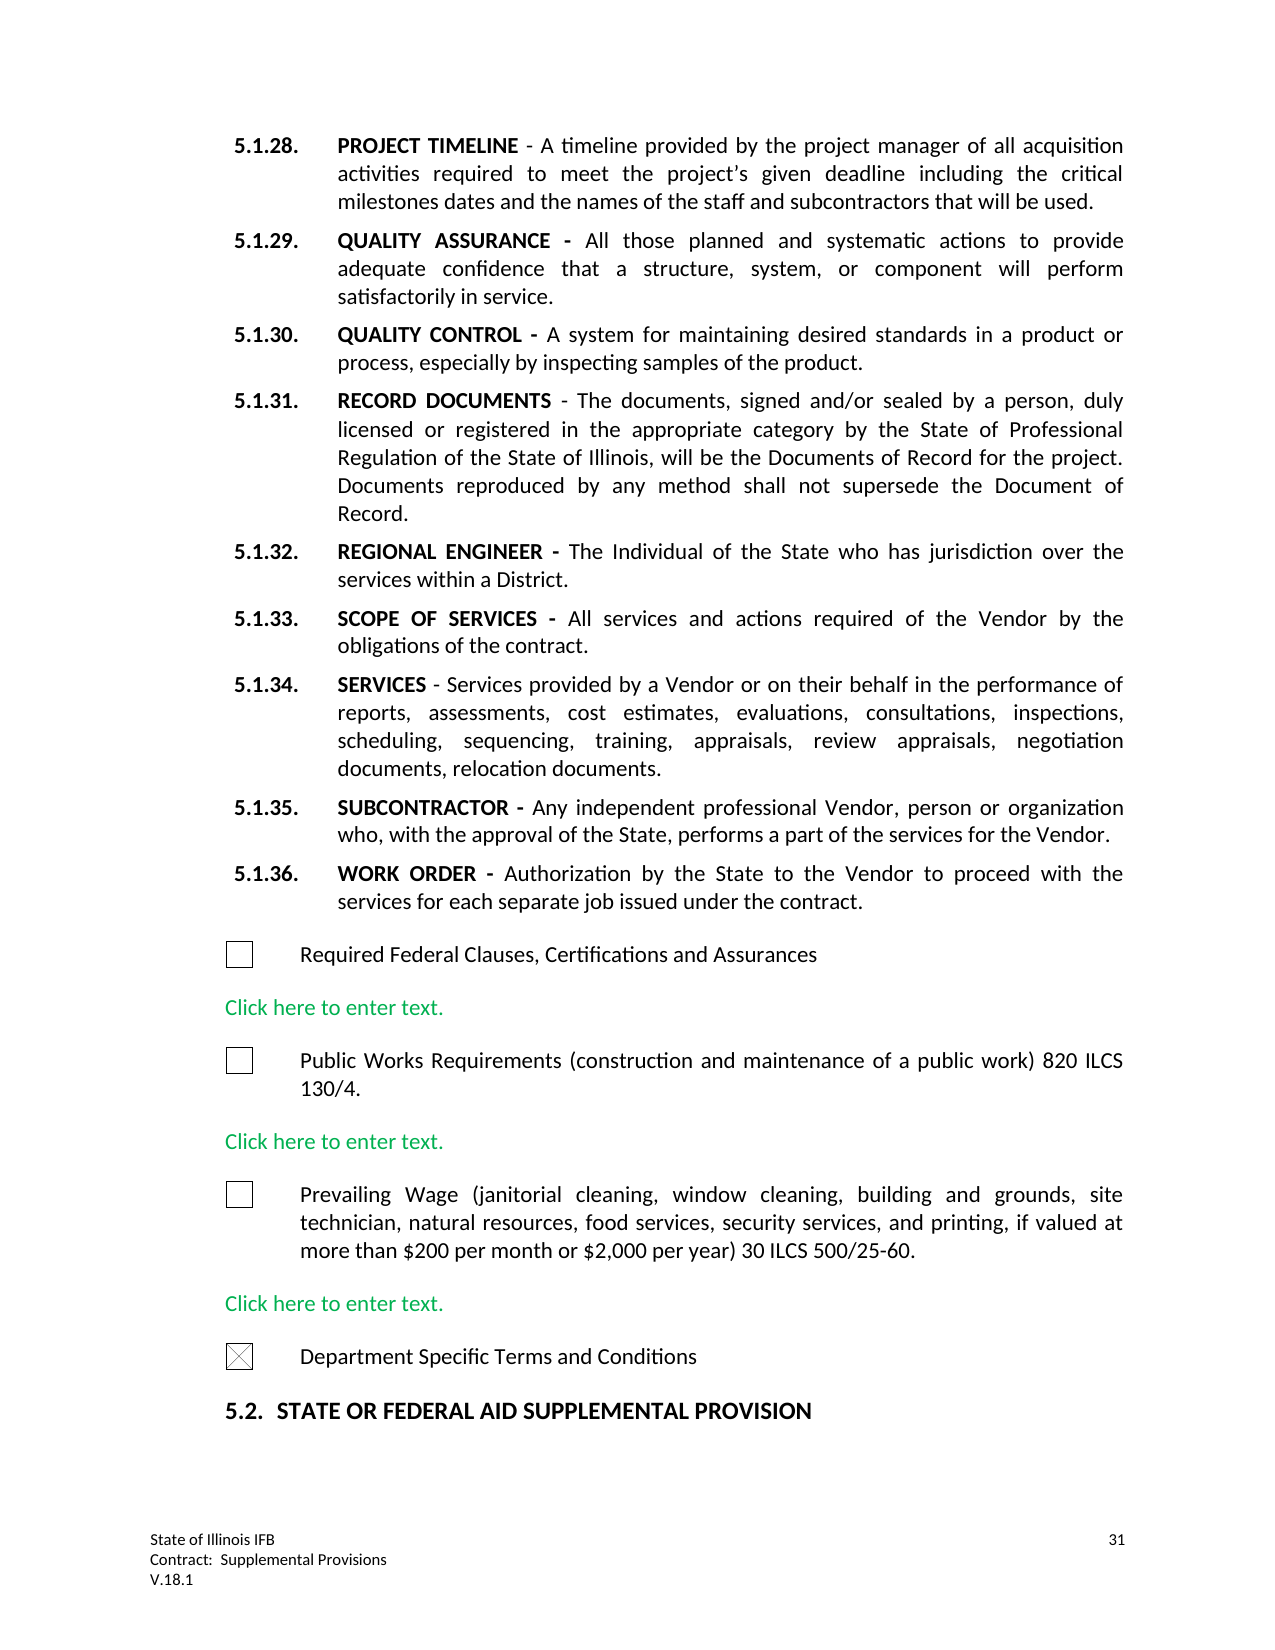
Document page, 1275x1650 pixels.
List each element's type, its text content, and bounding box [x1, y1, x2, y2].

text Department Specific Terms and Conditions [225, 1342, 1125, 1370]
text Public Works Requirements (construction and maintenance of a public work) 820 ILCS 130/4. [225, 1046, 1125, 1102]
text Required Federal Clauses, Certifications and Assurances [225, 940, 1125, 968]
text Prevailing Wage (janitorial cleaning, window cleaning, building and grounds, site technician, natural resources, food services, security services, and printing, if valued at more than $200 per month or $2,000 per year) 30 ILCS 500/25-60. [225, 1180, 1125, 1264]
list STATE OR FEDERAL AID SUPPLEMENTAL PROVISION [225, 1395, 1125, 1426]
list REGIONAL ENGINEER - The Individual of the State who has jurisdiction over the services within a District. [234, 537, 1125, 593]
list RECORD DOCUMENTS - The documents, signed and/or sealed by a person, duly licensed or registered in the appropriate category by the State of Professional Regulation of the State of Illinois, will be the Documents of Record for the project. Documents reproduced by any method shall not supersede the Document of Record. [234, 387, 1125, 527]
list QUALITY CONTROL - A system for maintaining desired standards in a product or process, especially by inspecting samples of the product. [234, 320, 1125, 376]
list SERVICES - Services provided by a Vendor or on their behalf in the performance of reports, assessments, cost estimates, evaluations, consultations, inspections, scheduling, sequencing, training, appraisals, review appraisals, negotiation documents, relocation documents. [234, 670, 1125, 782]
list WORK ORDER - Authorization by the State to the Vendor to proceed with the services for each separate job issued under the contract. [234, 859, 1125, 915]
list SUBCONTRACTOR - Any independent professional Vendor, person or organization who, with the approval of the State, performs a part of the services for the Vendor. [234, 793, 1125, 849]
list PROJECT TIMELINE - A timeline provided by the project manager of all acquisition activities required to meet the project’s given deadline including the critical milestones dates and the names of the staff and subcontractors that will be used. [234, 131, 1125, 215]
list SCOPE OF SERVICES - All services and actions required of the Vendor by the obligations of the contract. [234, 604, 1125, 660]
list QUALITY ASSURANCE - All those planned and systematic actions to provide adequate confidence that a structure, system, or component will perform satisfactorily in service. [234, 226, 1125, 310]
